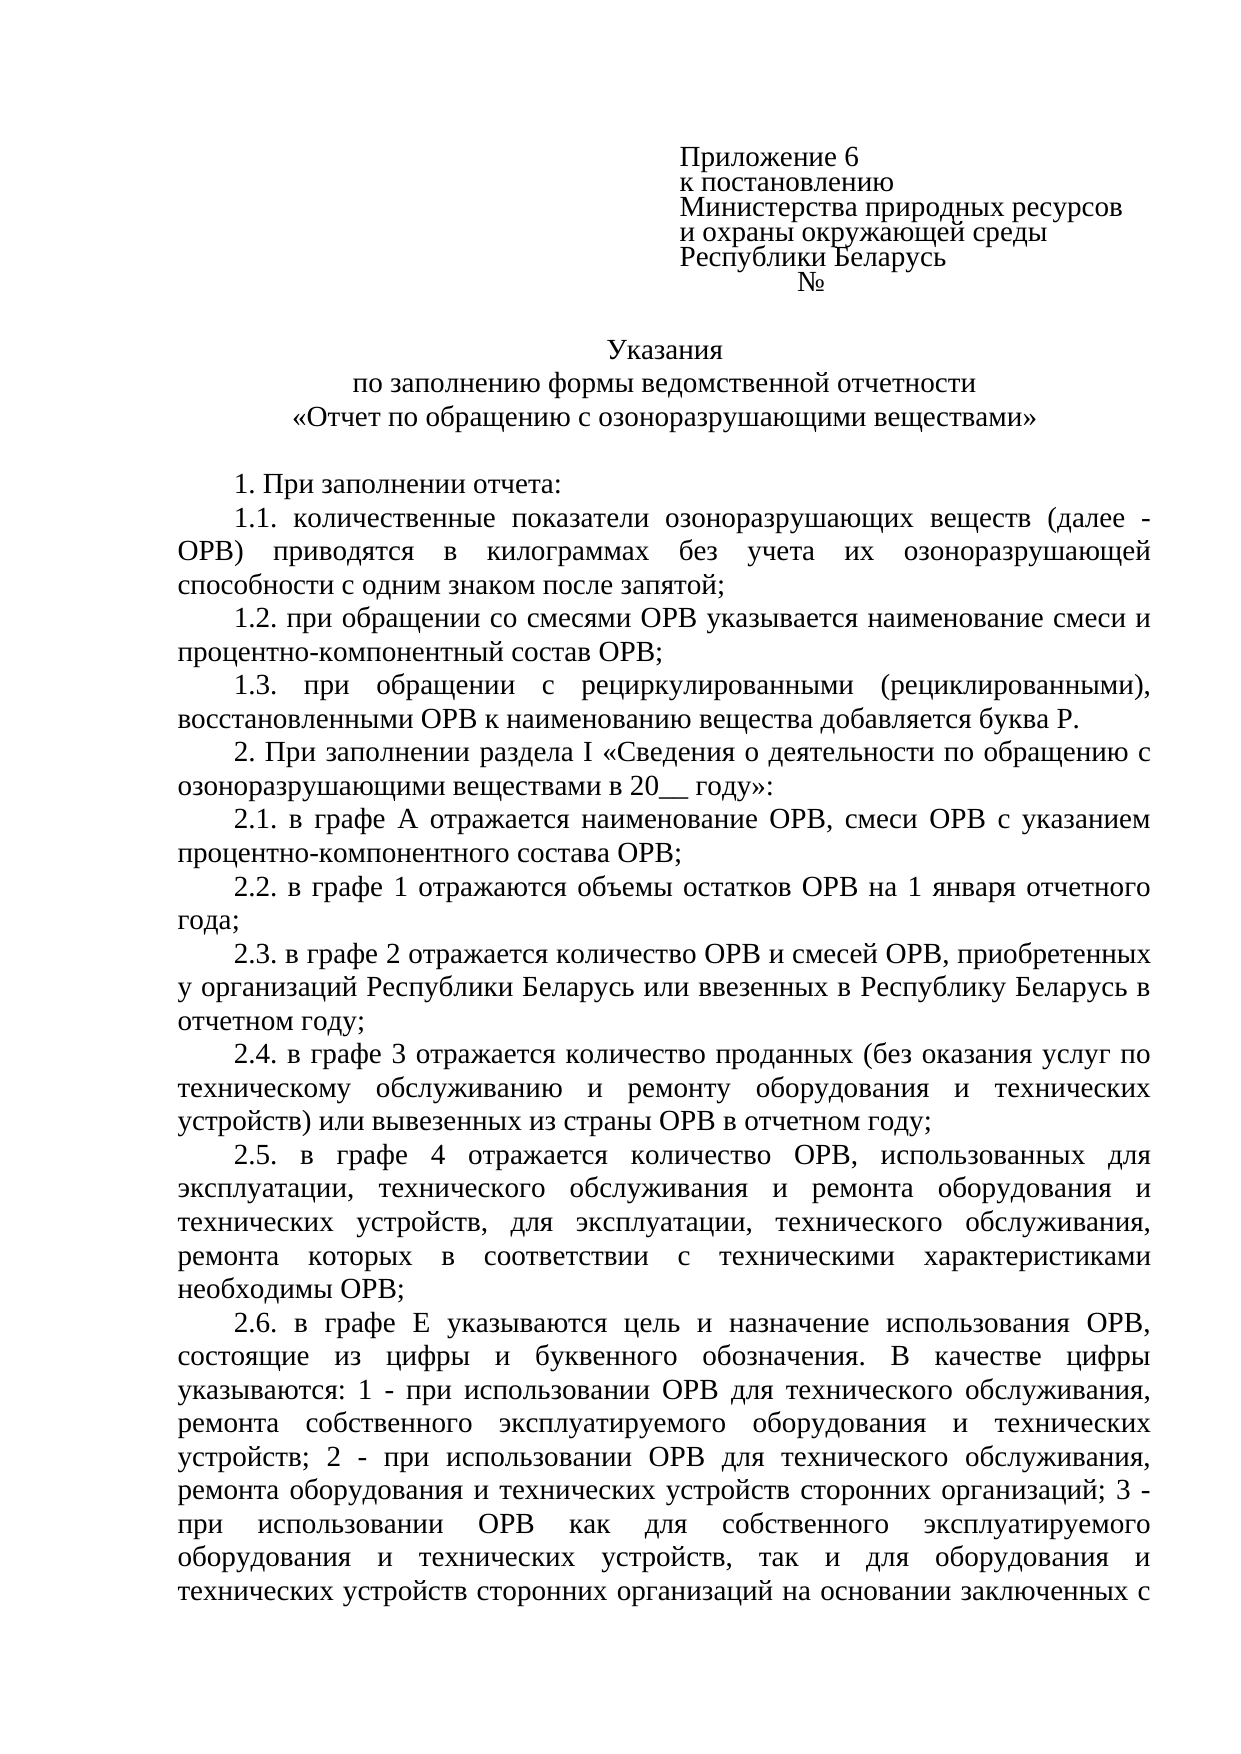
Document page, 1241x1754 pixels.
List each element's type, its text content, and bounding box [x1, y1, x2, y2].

text 2.5. в графе 4 отражается количество ОРВ, использованных для эксплуатации, технического обслуживания и ремонта оборудования и технических устройств, для эксплуатации, технического обслуживания, ремонта которых в соответствии с техническими характеристиками необходимы ОРВ; [177, 1137, 1152, 1305]
text 1.3. при обращении с рециркулированными (рециклированными), восстановленными ОРВ к наименованию вещества добавляется буква Р. [177, 667, 1152, 734]
title Указания [177, 332, 1152, 366]
text и охраны окружающей среды [679, 221, 1152, 246]
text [177, 1305, 1152, 1607]
title по заполнению формы ведомственной отчетности [177, 366, 1152, 399]
text 2.3. в графе 2 отражается количество ОРВ и смесей ОРВ, приобретенных у организаций Республики Беларусь или ввезенных в Республику Беларусь в отчетном году; [177, 936, 1152, 1036]
text Министерства природных ресурсов [679, 196, 1152, 221]
text Приложение 6 [679, 146, 1152, 171]
text 2.1. в графе А отражается наименование ОРВ, смеси ОРВ с указанием процентно-компонентного состава ОРВ; [177, 802, 1152, 869]
text Республики Беларусь [679, 246, 1152, 271]
text 1.1. количественные показатели озоноразрушающих веществ (далее - ОРВ) приводятся в килограммах без учета их озоноразрушающей способности с одним знаком после запятой; [177, 500, 1152, 600]
text 2.4. в графе 3 отражается количество проданных (без оказания услуг по техническому обслуживанию и ремонту оборудования и технических устройств) или вывезенных из страны ОРВ в отчетном году; [177, 1036, 1152, 1137]
text № [679, 271, 1152, 296]
title «Отчет по обращению с озоноразрушающими веществами» [177, 399, 1152, 433]
text 1.2. при обращении со смесями ОРВ указывается наименование смеси и процентно-компонентный состав ОРВ; [177, 600, 1152, 667]
text 2. При заполнении раздела I «Сведения о деятельности по обращению с озоноразрушающими веществами в 20__ году»: [177, 734, 1152, 802]
text к постановлению [679, 171, 1152, 196]
text 2.2. в графе 1 отражаются объемы остатков ОРВ на 1 января отчетного года; [177, 869, 1152, 936]
text 1. При заполнении отчета: [177, 466, 1152, 500]
